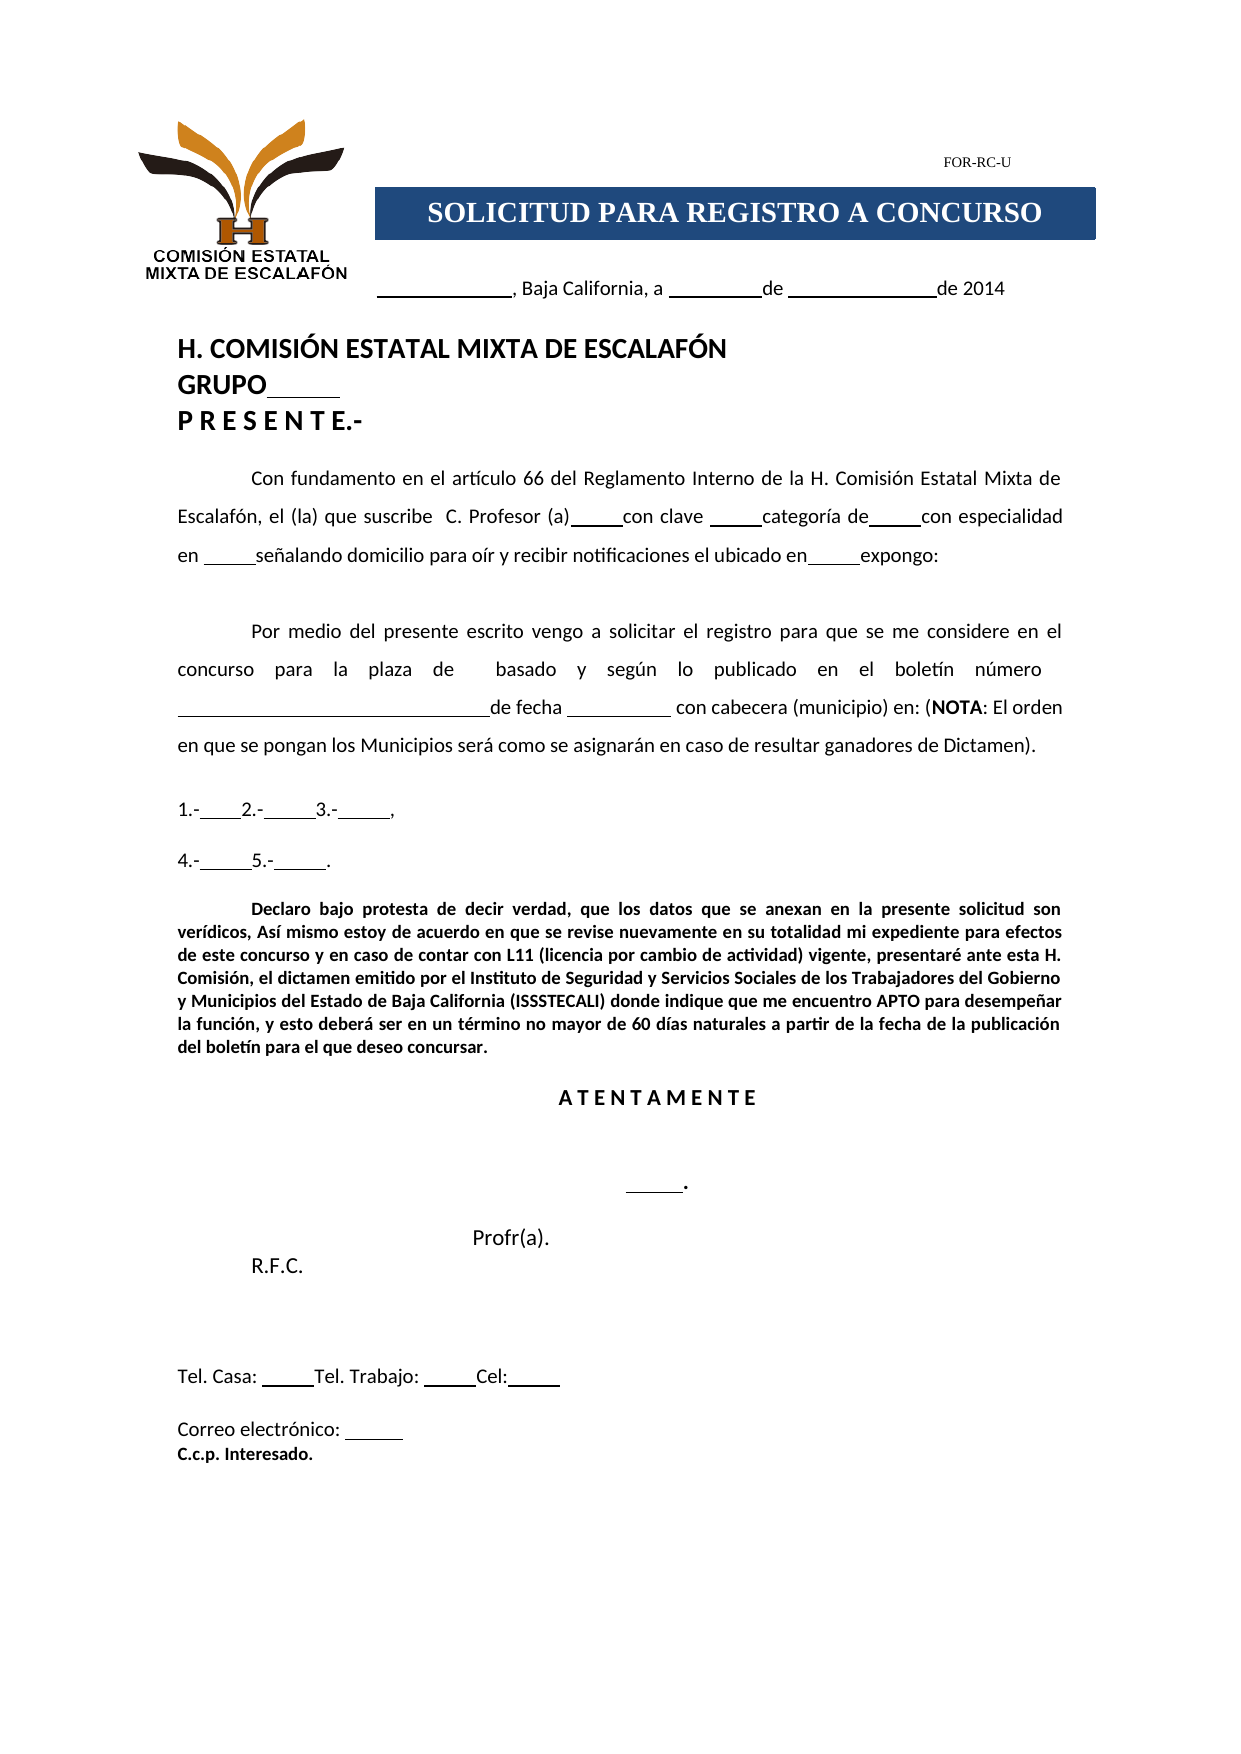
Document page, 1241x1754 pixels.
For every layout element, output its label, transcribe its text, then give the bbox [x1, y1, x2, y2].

text C.c.p. Interesado. [177, 1442, 1063, 1465]
text Profr(a). [177, 1223, 1063, 1252]
text Declaro bajo protesta de decir verdad, que los datos que se anexan en la presente solicitud son verídicos, Así mismo estoy de acuerdo en que se revise nuevamente en su totalidad mi expediente para efectos de este concurso y en caso de contar con L11 (licencia por cambio de actividad) vigente, presentaré ante esta H. Comisión, el dictamen emitido por el Instituto de Seguridad y Servicios Sociales de los Trabajadores del Gobierno y Municipios del Estado de Baja California (ISSSTECALI) donde indique que me encuentro APTO para desempeñar la función, y esto deberá ser en un término no mayor de 60 días naturales a partir de la fecha de la publicación del boletín para el que deseo concursar. [177, 898, 1063, 1058]
text Tel. Casa: Tel. Trabajo: Cel: [177, 1364, 1063, 1389]
text P R E S E N T E.- [177, 402, 1063, 437]
text Correo electrónico: [177, 1414, 1063, 1442]
text . [177, 1167, 1063, 1196]
picture [128, 109, 358, 290]
text GRUPO [177, 366, 1063, 402]
text Por medio del presente escrito vengo a solicitar el registro para que se me considere en el concurso para la plaza de basado y según lo publicado en el boletín número de fecha con cabecera (municipio) en: (NOTA: El orden en que se pongan los Municipios será como se asignarán en caso de resultar ganadores de Dictamen). [177, 618, 1063, 758]
text Con fundamento en el artículo 66 del Reglamento Interno de la H. Comisión Estatal Mixta de Escalafón, el (la) que suscribe C. Profesor (a) con clave categoría de con especialidad en señalando domicilio para oír y recibir notificaciones el ubicado en expongo: [177, 466, 1063, 567]
text R.F.C. [177, 1252, 1063, 1279]
text A T E N T A M E N T E [177, 1083, 1063, 1111]
text H. COMISIÓN ESTATAL MIXTA DE ESCALAFÓN [177, 331, 1063, 366]
text 4.- 5.- . [177, 847, 1063, 872]
text , Baja California, a de de 2014 [177, 275, 1063, 300]
text 1.- 2.- 3.- , [177, 796, 1063, 821]
